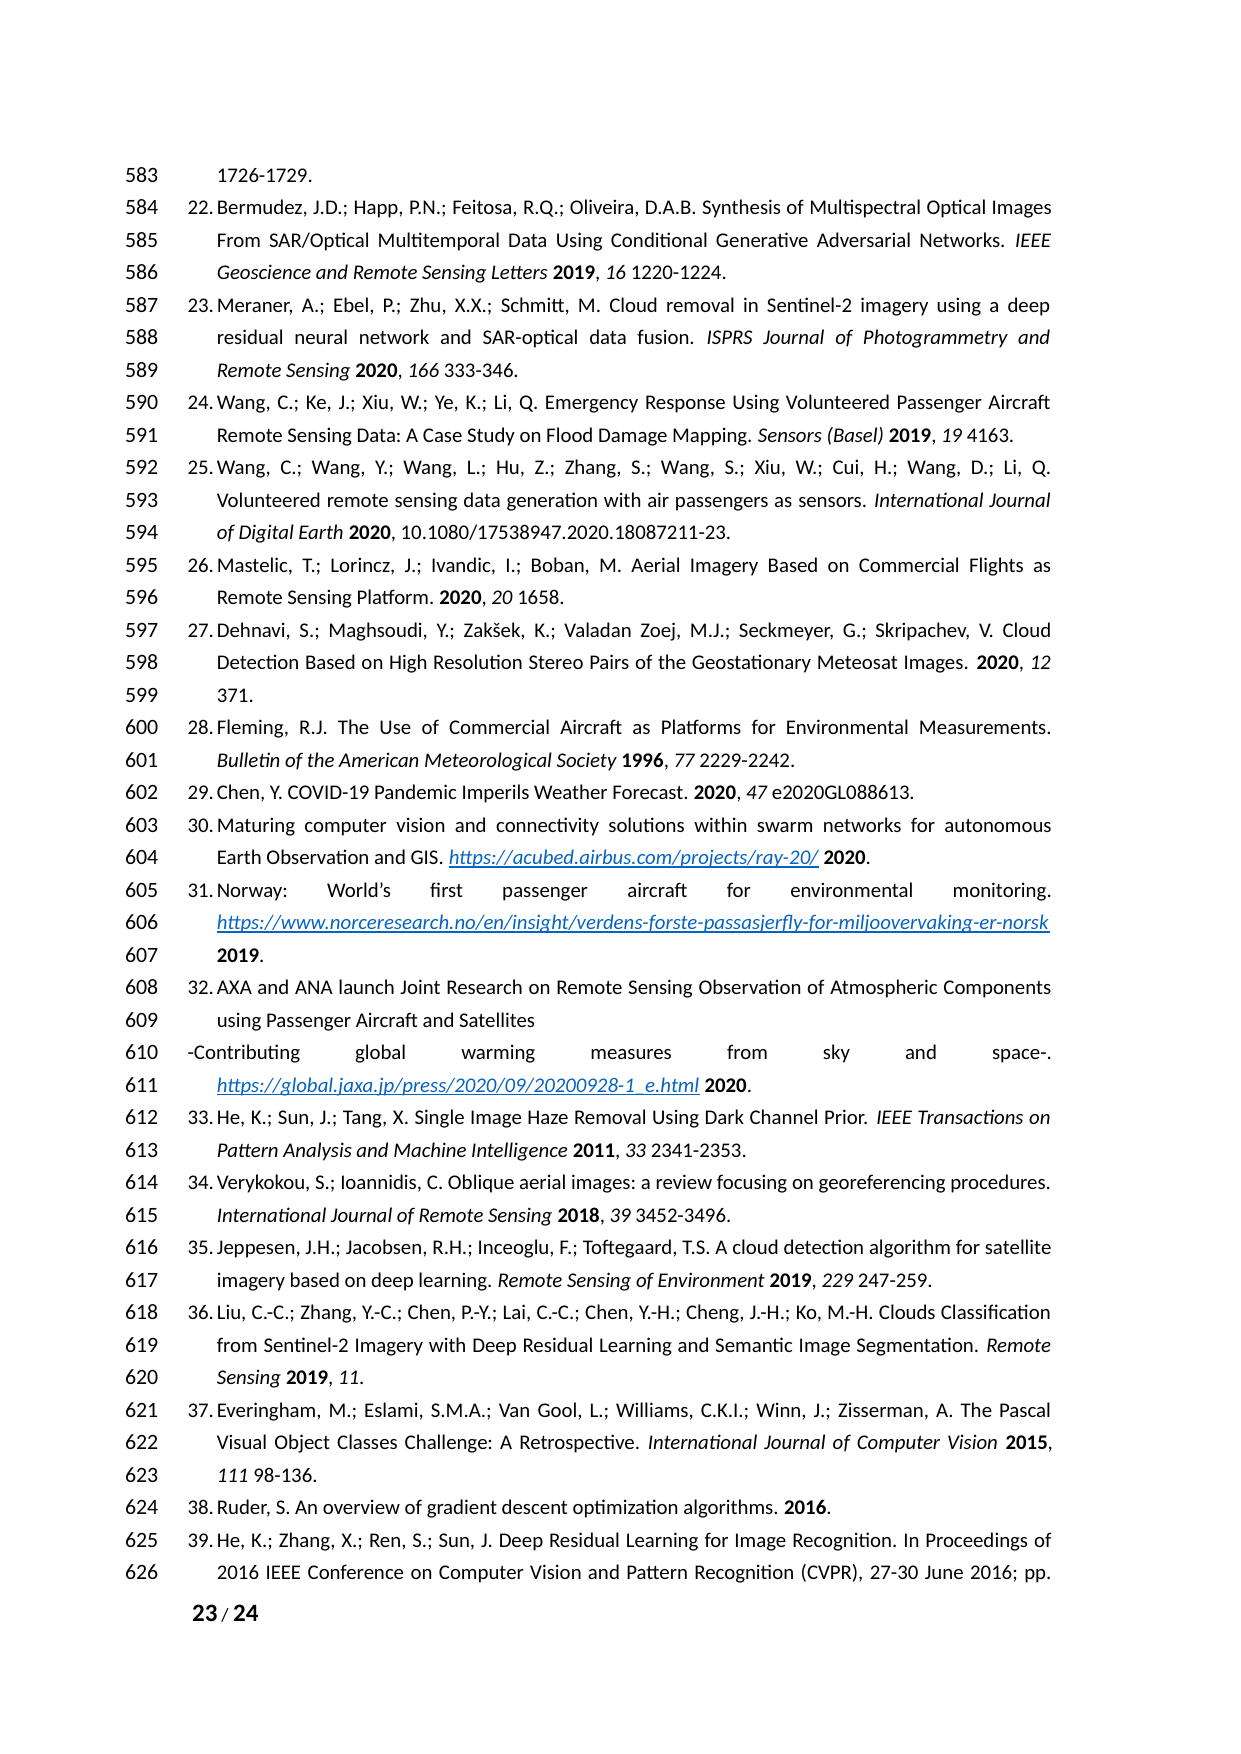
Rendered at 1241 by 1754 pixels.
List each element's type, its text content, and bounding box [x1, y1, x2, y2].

text 28. Fleming, R.J. The Use of Commercial Aircraft as Platforms for Environmental Measurements. Bulletin of the American Meteorological Society 1996, 77 2229-2242. [187, 711, 1053, 776]
text 23. Meraner, A.; Ebel, P.; Zhu, X.X.; Schmitt, M. Cloud removal in Sentinel-2 imagery using a deep residual neural network and SAR-optical data fusion. ISPRS Journal of Photogrammetry and Remote Sensing 2020, 166 333-346. [187, 288, 1053, 386]
text 32. AXA and ANA launch Joint Research on Remote Sensing Observation of Atmospheric Components using Passenger Aircraft and Satellites [187, 971, 1053, 1036]
text 36. Liu, C.-C.; Zhang, Y.-C.; Chen, P.-Y.; Lai, C.-C.; Chen, Y.-H.; Cheng, J.-H.; Ko, M.-H. Clouds Classification from Sentinel-2 Imagery with Deep Residual Learning and Semantic Image Segmentation. Remote Sensing 2019, 11. [187, 1296, 1053, 1393]
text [187, 1523, 1053, 1588]
text -Contributing global warming measures from sky and space-. https://global.jaxa.jp/press/2020/09/20200928-1_e.html 2020. [187, 1036, 1053, 1101]
text 30. Maturing computer vision and connectivity solutions within swarm networks for autonomous Earth Observation and GIS. https://acubed.airbus.com/projects/ray-20/ 2020. [187, 808, 1053, 873]
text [187, 158, 1053, 191]
text 22. Bermudez, J.D.; Happ, P.N.; Feitosa, R.Q.; Oliveira, D.A.B. Synthesis of Multispectral Optical Images From SAR/Optical Multitemporal Data Using Conditional Generative Adversarial Networks. IEEE Geoscience and Remote Sensing Letters 2019, 16 1220-1224. [187, 191, 1053, 288]
text 27. Dehnavi, S.; Maghsoudi, Y.; Zakšek, K.; Valadan Zoej, M.J.; Seckmeyer, G.; Skripachev, V. Cloud Detection Based on High Resolution Stereo Pairs of the Geostationary Meteosat Images. 2020, 12 371. [187, 613, 1053, 711]
text 35. Jeppesen, J.H.; Jacobsen, R.H.; Inceoglu, F.; Toftegaard, T.S. A cloud detection algorithm for satellite imagery based on deep learning. Remote Sensing of Environment 2019, 229 247-259. [187, 1231, 1053, 1296]
text 33. He, K.; Sun, J.; Tang, X. Single Image Haze Removal Using Dark Channel Prior. IEEE Transactions on Pattern Analysis and Machine Intelligence 2011, 33 2341-2353. [187, 1101, 1053, 1166]
text 31. Norway: World’s first passenger aircraft for environmental monitoring. https://www.norceresearch.no/en/insight/verdens-forste-passasjerfly-for-miljoovervaking-er-norsk 2019. [187, 873, 1053, 971]
text 24. Wang, C.; Ke, J.; Xiu, W.; Ye, K.; Li, Q. Emergency Response Using Volunteered Passenger Aircraft Remote Sensing Data: A Case Study on Flood Damage Mapping. Sensors (Basel) 2019, 19 4163. [187, 386, 1053, 451]
text 25. Wang, C.; Wang, Y.; Wang, L.; Hu, Z.; Zhang, S.; Wang, S.; Xiu, W.; Cui, H.; Wang, D.; Li, Q. Volunteered remote sensing data generation with air passengers as sensors. International Journal of Digital Earth 2020, 10.1080/17538947.2020.18087211-23. [187, 451, 1053, 548]
text 26. Mastelic, T.; Lorincz, J.; Ivandic, I.; Boban, M. Aerial Imagery Based on Commercial Flights as Remote Sensing Platform. 2020, 20 1658. [187, 548, 1053, 613]
text 29. Chen, Y. COVID-19 Pandemic Imperils Weather Forecast. 2020, 47 e2020GL088613. [187, 776, 1053, 808]
text 34. Verykokou, S.; Ioannidis, C. Oblique aerial images: a review focusing on georeferencing procedures. International Journal of Remote Sensing 2018, 39 3452-3496. [187, 1166, 1053, 1231]
text 37. Everingham, M.; Eslami, S.M.A.; Van Gool, L.; Williams, C.K.I.; Winn, J.; Zisserman, A. The Pascal Visual Object Classes Challenge: A Retrospective. International Journal of Computer Vision 2015, 111 98-136. [187, 1393, 1053, 1491]
text 38. Ruder, S. An overview of gradient descent optimization algorithms. 2016. [187, 1491, 1053, 1523]
